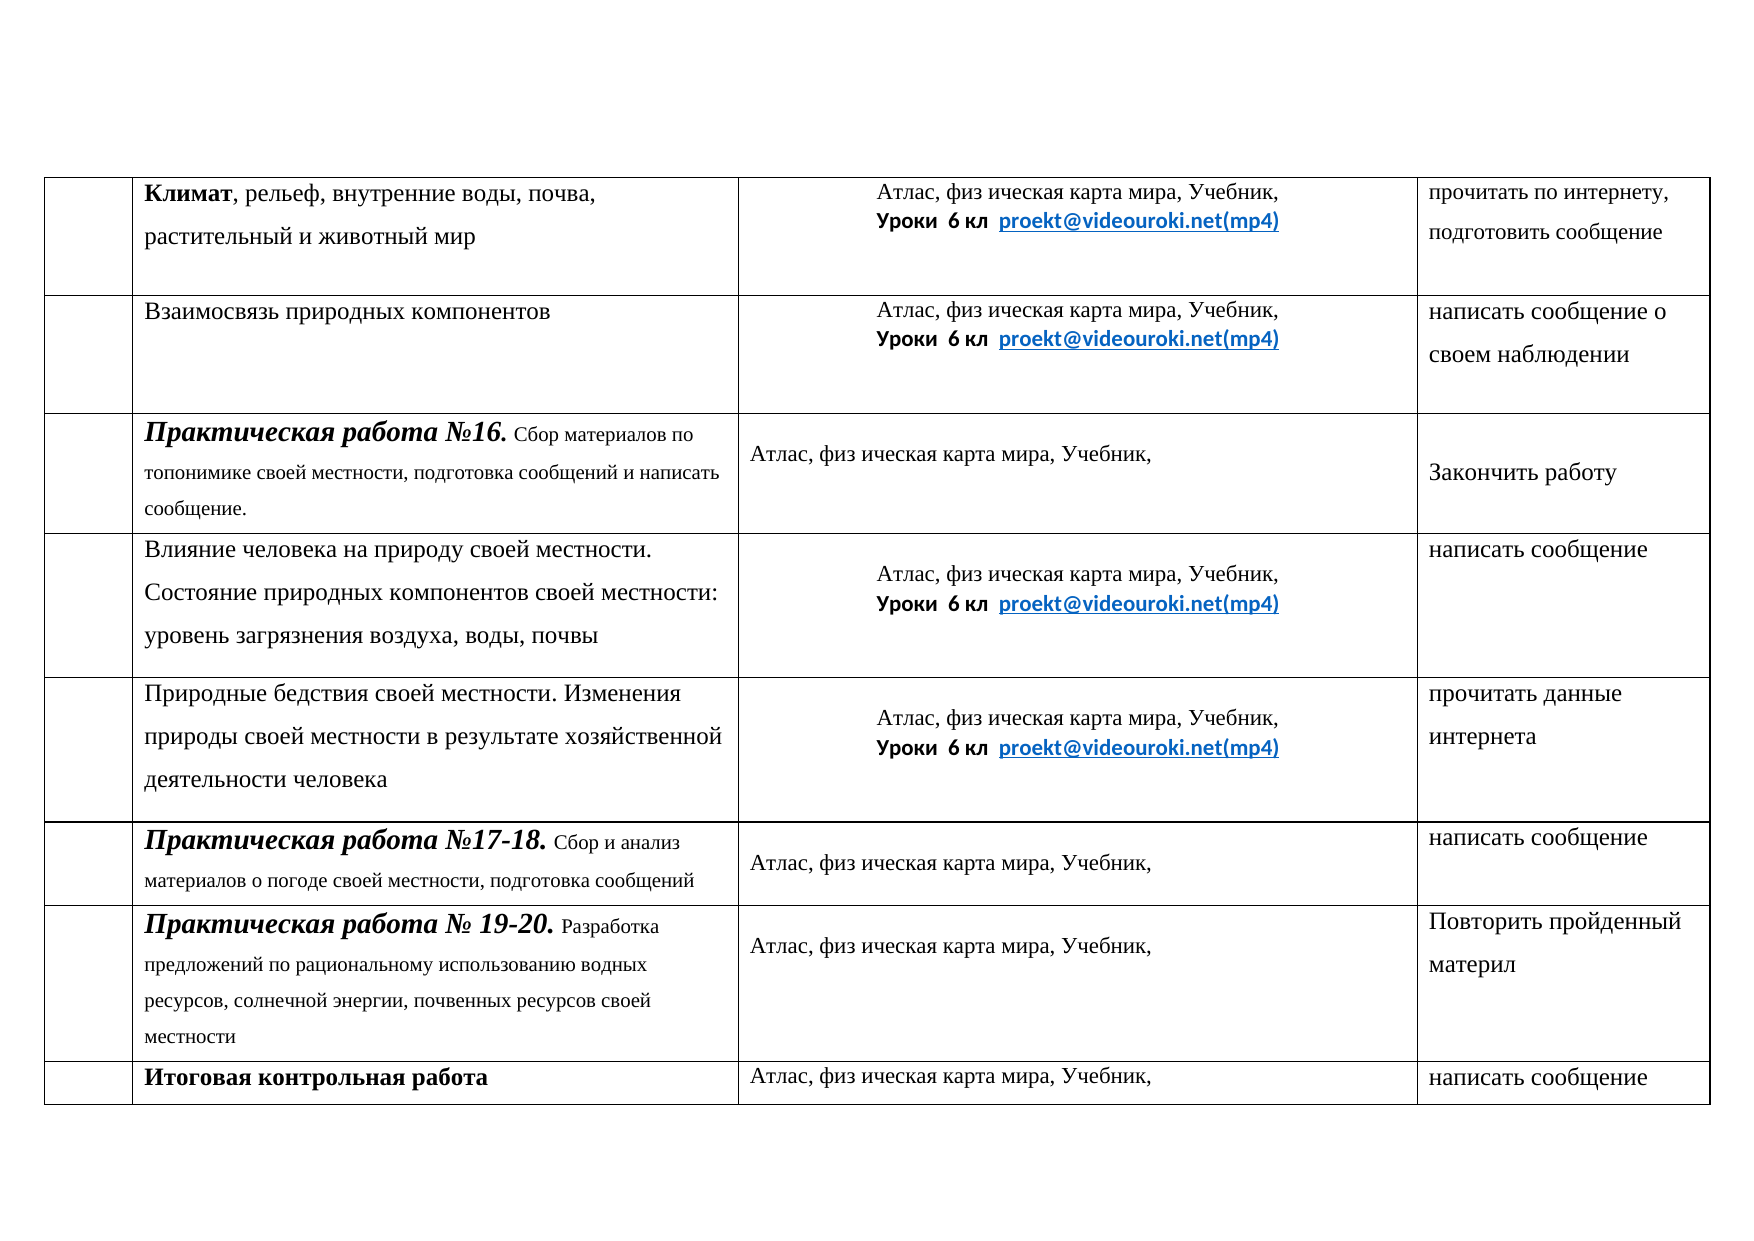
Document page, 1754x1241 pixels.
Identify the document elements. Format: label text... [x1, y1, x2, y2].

table_cell Атлас, физ ическая карта мира, Учебник, [739, 823, 1417, 905]
table_cell Атлас, физ ическая карта мира, Учебник, Уроки 6 кл proekt@videouroki.net(mp4) [739, 678, 1417, 821]
table_cell Закончить работу [1418, 414, 1709, 533]
table_cell написать сообщение [1418, 823, 1709, 905]
table_cell [45, 823, 132, 905]
table_cell [45, 296, 132, 413]
table_cell прочитать данные интернета [1418, 678, 1709, 821]
table_cell [45, 534, 132, 677]
table_cell Итоговая контрольная работа [133, 1062, 738, 1104]
table_cell Практическая работа №17-18. Сбор и анализ материалов о погоде своей местности, подготовка сообщений [133, 823, 738, 905]
table_cell Атлас, физ ическая карта мира, Учебник, Уроки 6 кл proekt@videouroki.net(mp4) [739, 178, 1417, 295]
table_cell Атлас, физ ическая карта мира, Учебник, [739, 906, 1417, 1061]
table_cell написать сообщение о своем наблюдении [1418, 296, 1709, 413]
table_cell Повторить пройденный материл [1418, 906, 1709, 1061]
table_cell Атлас, физ ическая карта мира, Учебник, Уроки 6 кл proekt@videouroki.net(mp4) [739, 534, 1417, 677]
table_cell Климат, рельеф, внутренние воды, почва, растительный и животный мир [133, 178, 738, 295]
table_cell Атлас, физ ическая карта мира, Учебник, Уроки 6 кл proekt@videouroki.net(mp4) [739, 296, 1417, 413]
table_cell [45, 178, 132, 295]
table_cell Природные бедствия своей местности. Изменения природы своей местности в результате хозяйственной деятельности человека [133, 678, 738, 821]
table_cell [45, 1062, 132, 1104]
table_cell Атлас, физ ическая карта мира, Учебник, [739, 1062, 1417, 1104]
table_cell прочитать по интернету, подготовить сообщение [1418, 178, 1709, 295]
table_cell Атлас, физ ическая карта мира, Учебник, [739, 414, 1417, 533]
table_cell [45, 906, 132, 1061]
table_cell написать сообщение [1418, 534, 1709, 677]
table_cell написать сообщение [1418, 1062, 1709, 1104]
table_cell Взаимосвязь природных компонентов [133, 296, 738, 413]
table_cell Практическая работа №16. Сбор материалов по топонимике своей местности, подготовка сообщений и написать сообщение. [133, 414, 738, 533]
table_cell Влияние человека на природу своей местности. Состояние природных компонентов своей местности: уровень загрязнения воздуха, воды, почвы [133, 534, 738, 677]
table_cell Практическая работа № 19-20. Разработка предложений по рациональному использованию водных ресурсов, солнечной энергии, почвенных ресурсов своей местности [133, 906, 738, 1061]
table_cell [45, 414, 132, 533]
table_cell [45, 678, 132, 821]
